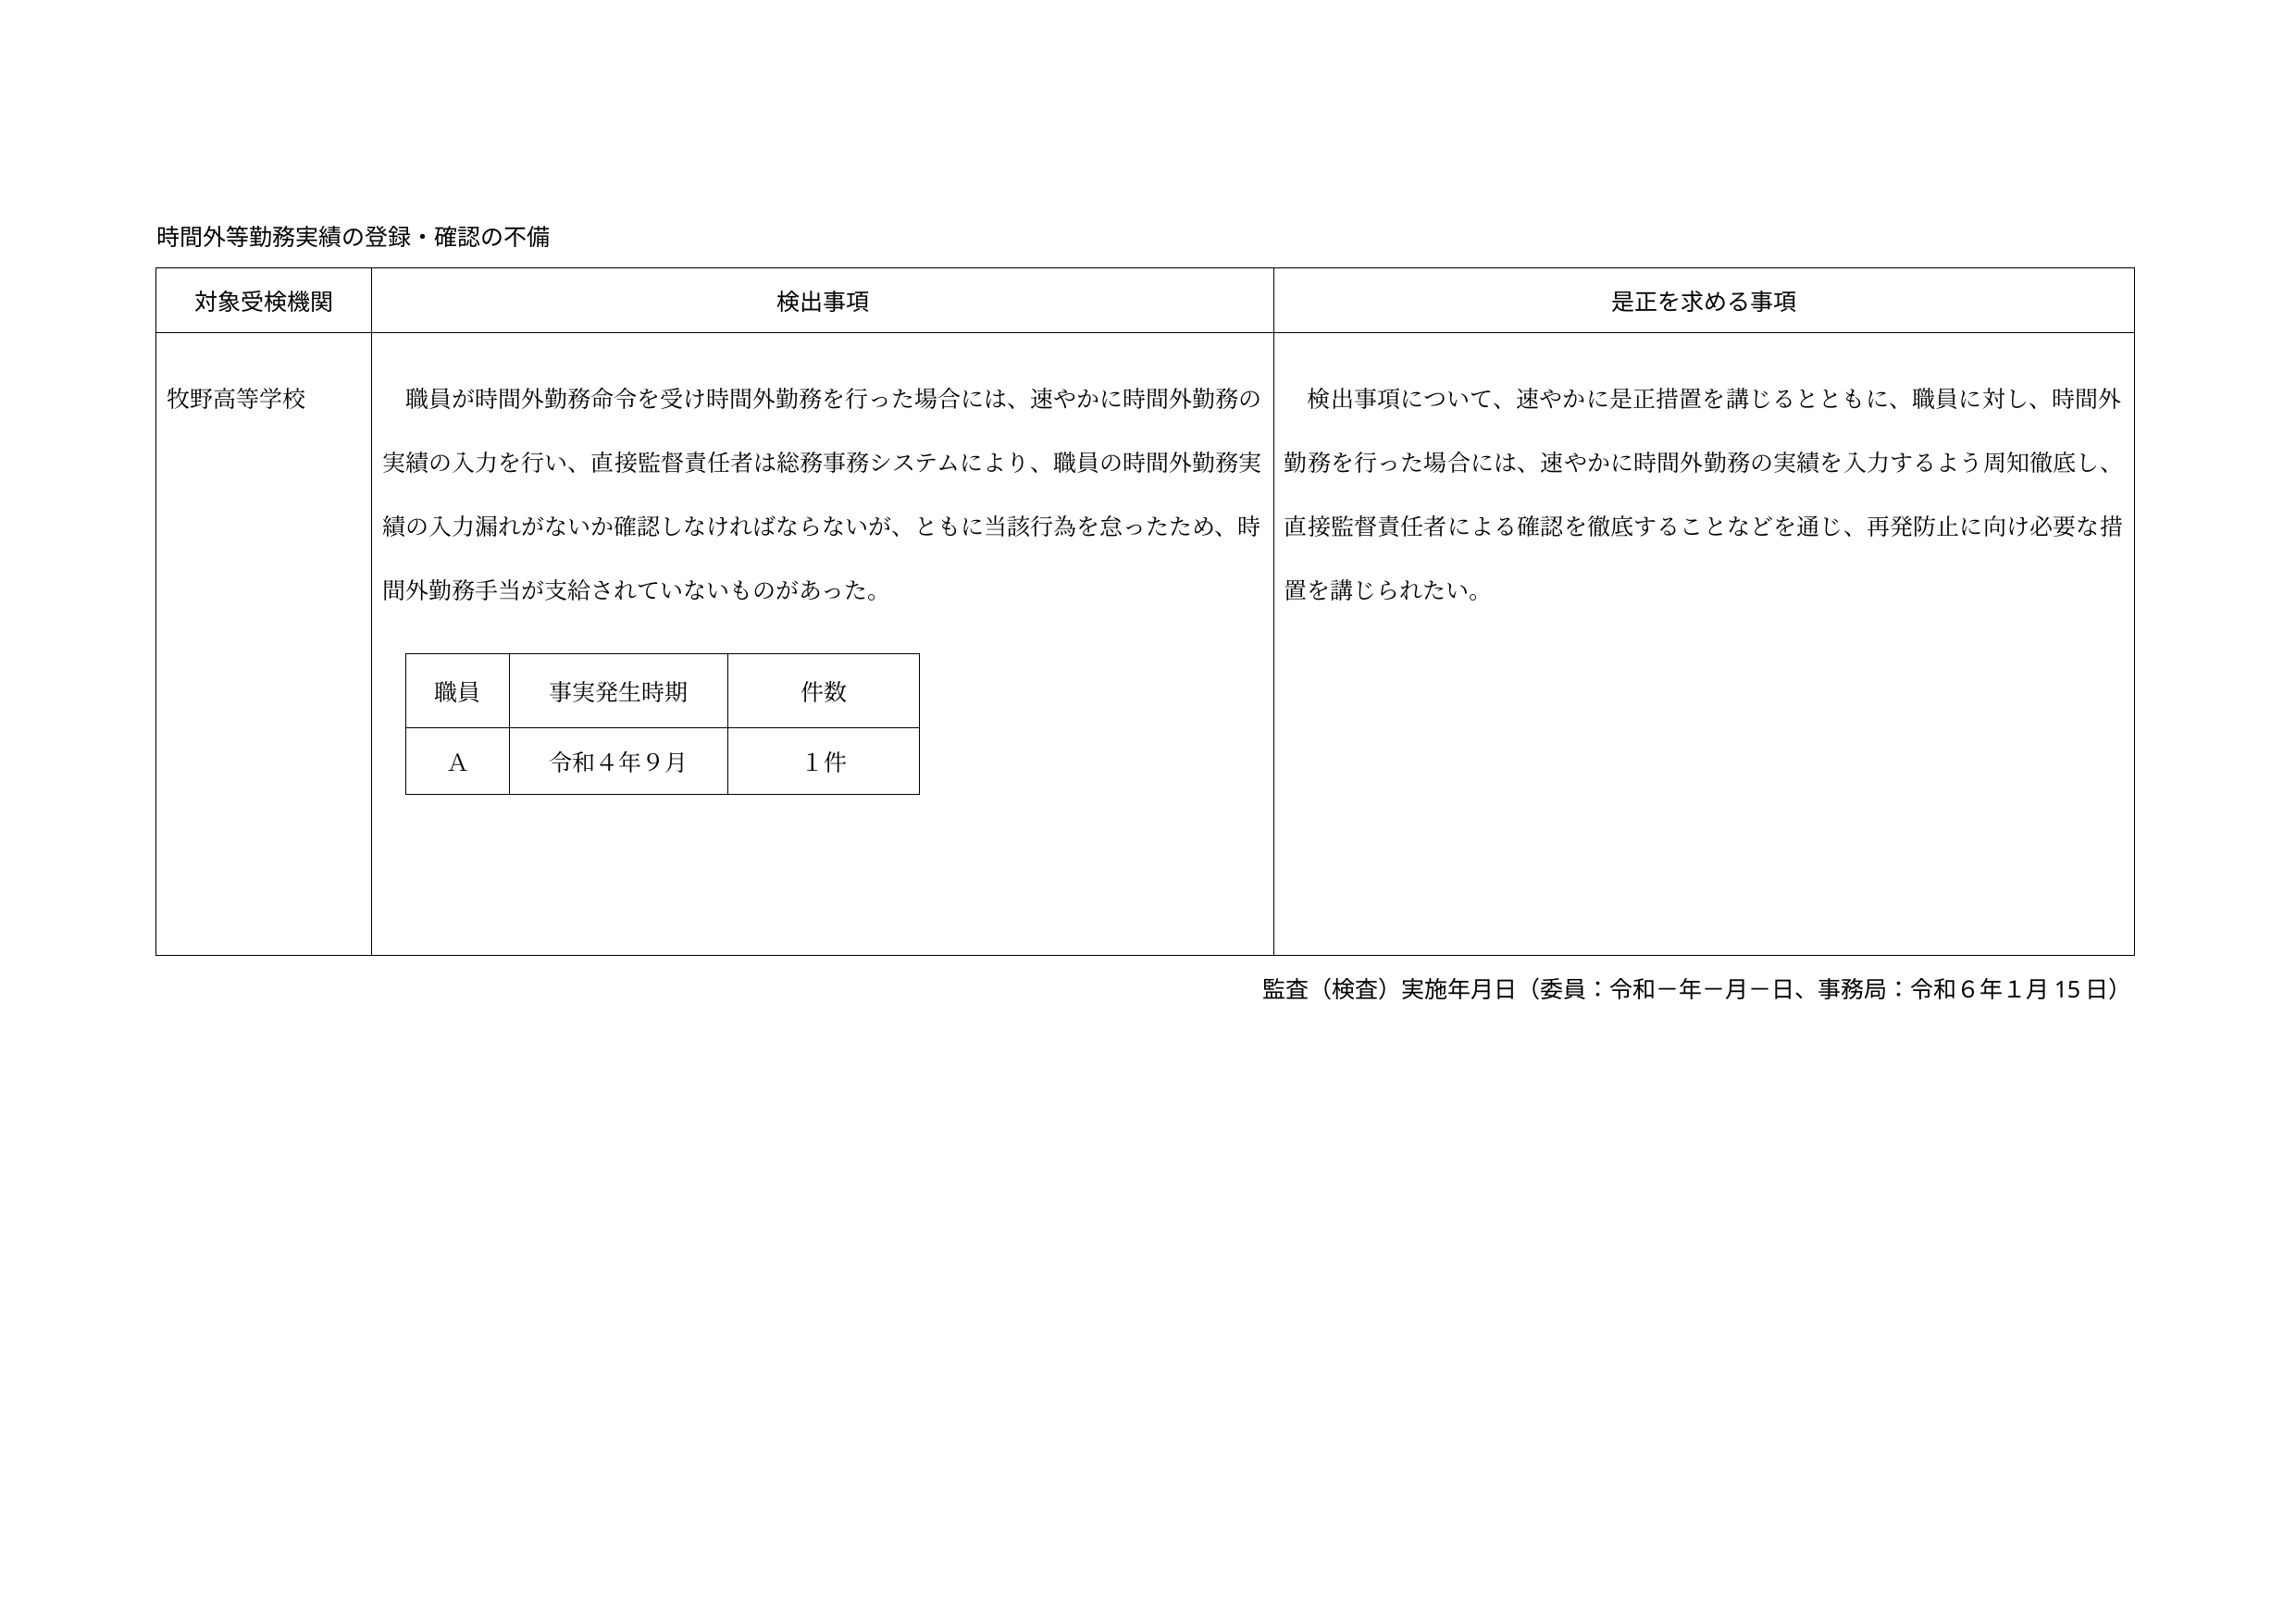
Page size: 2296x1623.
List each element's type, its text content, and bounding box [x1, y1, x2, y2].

text 時間外等勤務実績の登録・確認の不備 [156, 204, 2131, 267]
table_header 是正を求める事項 [1274, 268, 2134, 332]
table_header 検出事項 [372, 268, 1273, 332]
table_cell 牧野高等学校 [156, 333, 371, 955]
text 監査（検査）実施年月日（委員：令和－年－月－日、事務局：令和６年１月15日） [156, 956, 2131, 1020]
table_header 対象受検機関 [156, 268, 371, 332]
table_cell 職員が時間外勤務命令を受け時間外勤務を行った場合には、速やかに時間外勤務の実績の入力を行い、直接監督責任者は総務事務システムにより、職員の時間外勤務実績の入力漏れがないか確認しなければならないが、ともに当該行為を怠ったため、時間外勤務手当が支給されていないものがあった。 [372, 333, 1273, 955]
table_cell 検出事項について、速やかに是正措置を講じるとともに、職員に対し、時間外勤務を行った場合には、速やかに時間外勤務の実績を入力するよう周知徹底し、直接監督責任者による確認を徹底することなどを通じ、再発防止に向け必要な措置を講じられたい。 [1274, 333, 2134, 955]
